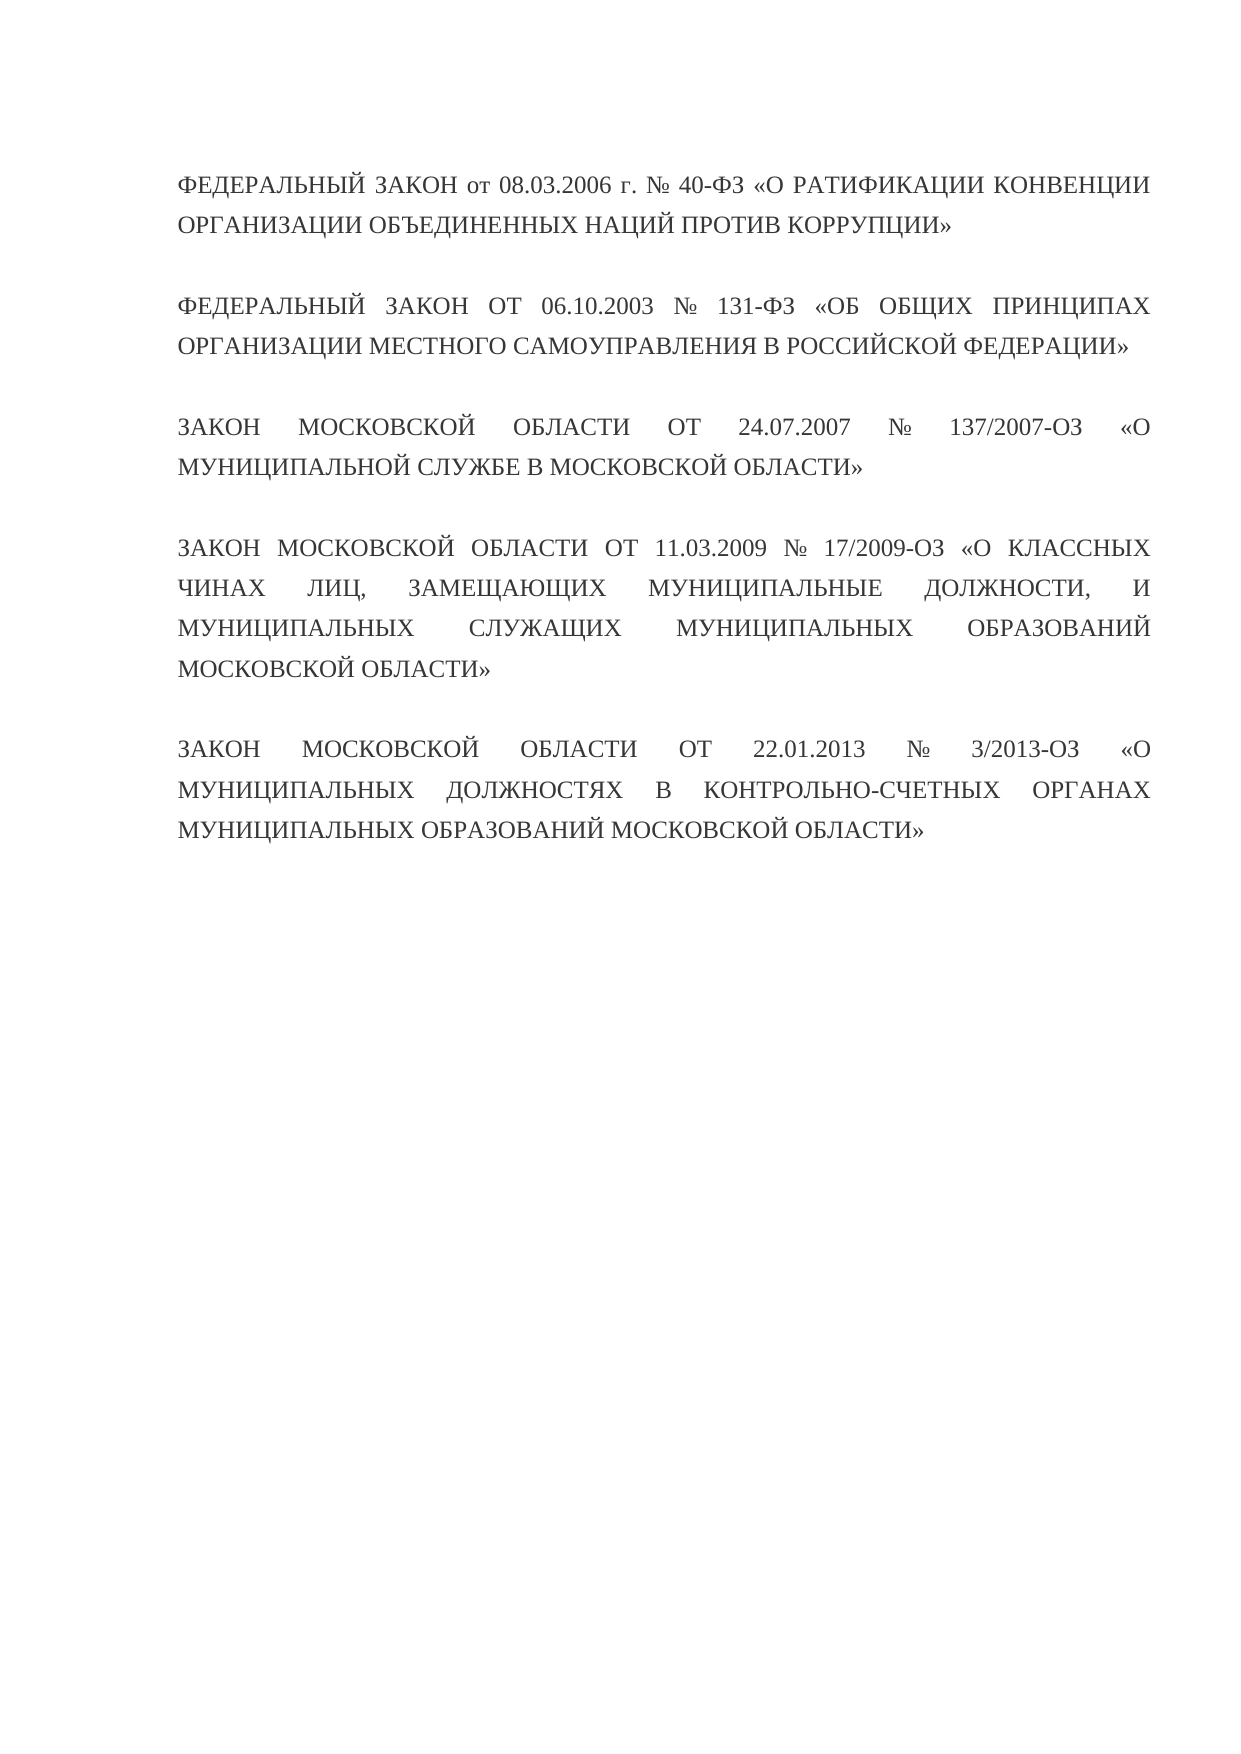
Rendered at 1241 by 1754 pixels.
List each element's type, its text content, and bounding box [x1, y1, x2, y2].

text ФЕДЕРАЛЬНЫЙ ЗАКОН от 08.03.2006 г. № 40-ФЗ «О РАТИФИКАЦИИ КОНВЕНЦИИ ОРГАНИЗАЦИИ ОБЪЕДИНЕННЫХ НАЦИЙ ПРОТИВ КОРРУПЦИИ» [177, 158, 1152, 239]
text ЗАКОН МОСКОВСКОЙ ОБЛАСТИ ОТ 24.07.2007 № 137/2007-ОЗ «О МУНИЦИПАЛЬНОЙ СЛУЖБЕ В МОСКОВСКОЙ ОБЛАСТИ» [177, 400, 1152, 481]
text ЗАКОН МОСКОВСКОЙ ОБЛАСТИ ОТ 11.03.2009 № 17/2009-ОЗ «О КЛАССНЫХ ЧИНАХ ЛИЦ, ЗАМЕЩАЮЩИХ МУНИЦИПАЛЬНЫЕ ДОЛЖНОСТИ, И МУНИЦИПАЛЬНЫХ СЛУЖАЩИХ МУНИЦИПАЛЬНЫХ ОБРАЗОВАНИЙ МОСКОВСКОЙ ОБЛАСТИ» [177, 521, 1152, 682]
text ЗАКОН МОСКОВСКОЙ ОБЛАСТИ ОТ 22.01.2013 № 3/2013-ОЗ «О МУНИЦИПАЛЬНЫХ ДОЛЖНОСТЯХ В КОНТРОЛЬНО-СЧЕТНЫХ ОРГАНАХ МУНИЦИПАЛЬНЫХ ОБРАЗОВАНИЙ МОСКОВСКОЙ ОБЛАСТИ» [177, 723, 1152, 844]
text ФЕДЕРАЛЬНЫЙ ЗАКОН ОТ 06.10.2003 № 131-ФЗ «ОБ ОБЩИХ ПРИНЦИПАХ ОРГАНИЗАЦИИ МЕСТНОГО САМОУПРАВЛЕНИЯ В РОССИЙСКОЙ ФЕДЕРАЦИИ» [177, 279, 1152, 360]
